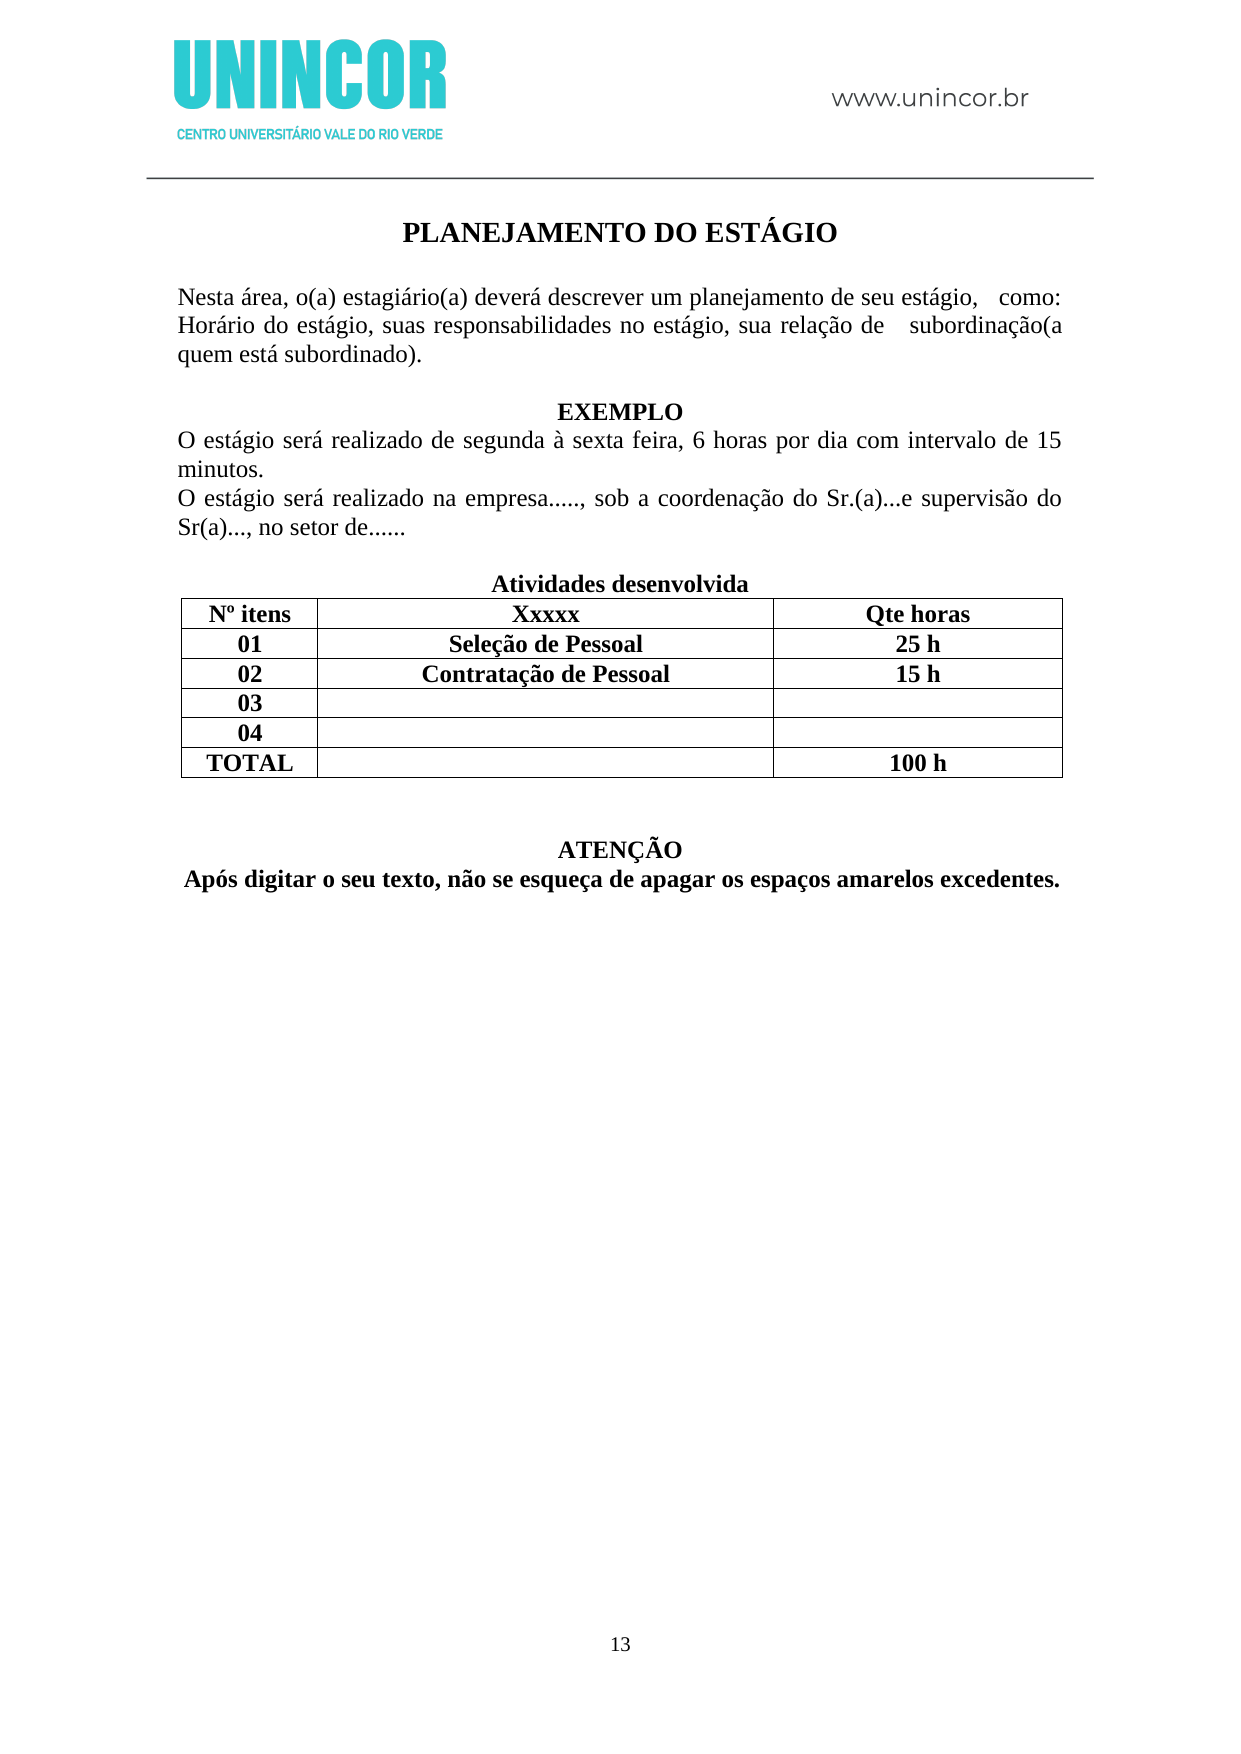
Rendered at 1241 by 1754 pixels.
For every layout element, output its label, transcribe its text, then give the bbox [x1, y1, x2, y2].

table_cell 01 [182, 629, 317, 658]
subtitle O estágio será realizado na empresa....., sob a coordenação do Sr.(a)...e supervisão do Sr(a)..., no setor de...... [177, 483, 1063, 541]
table_cell [318, 748, 773, 777]
table_cell [318, 689, 773, 717]
title ATENÇÃO [177, 835, 1063, 864]
table_cell 25 h [774, 629, 1062, 658]
table_header Nº itens [182, 599, 317, 628]
table_header Qte horas [774, 599, 1062, 628]
table_cell 100 h [774, 748, 1062, 777]
subtitle Nesta área, o(a) estagiário(a) deverá descrever um planejamento de seu estágio, como: Horário do estágio, suas responsabilidades no estágio, sua relação de subordinação(a quem está subordinado). [177, 282, 1063, 368]
subtitle O estágio será realizado de segunda à sexta feira, 6 horas por dia com intervalo de 15 minutos. [177, 426, 1063, 483]
table_cell Contratação de Pessoal [318, 659, 773, 687]
table_header Xxxxx [318, 599, 773, 628]
subtitle EXEMPLO [177, 397, 1063, 426]
table_cell 15 h [774, 659, 1062, 687]
table_cell TOTAL [182, 748, 317, 777]
table_cell 03 [182, 689, 317, 717]
subtitle Atividades desenvolvida [177, 569, 1063, 598]
table_cell [774, 718, 1062, 747]
table_cell Seleção de Pessoal [318, 629, 773, 658]
table_cell 02 [182, 659, 317, 687]
table_cell [318, 718, 773, 747]
subtitle PLANEJAMENTO DO ESTÁGIO [177, 215, 1063, 248]
picture [0, 0, 1240, 258]
table_cell [774, 689, 1062, 717]
table_cell 04 [182, 718, 317, 747]
subtitle Após digitar o seu texto, não se esqueça de apagar os espaços amarelos excedentes. [177, 864, 1063, 893]
